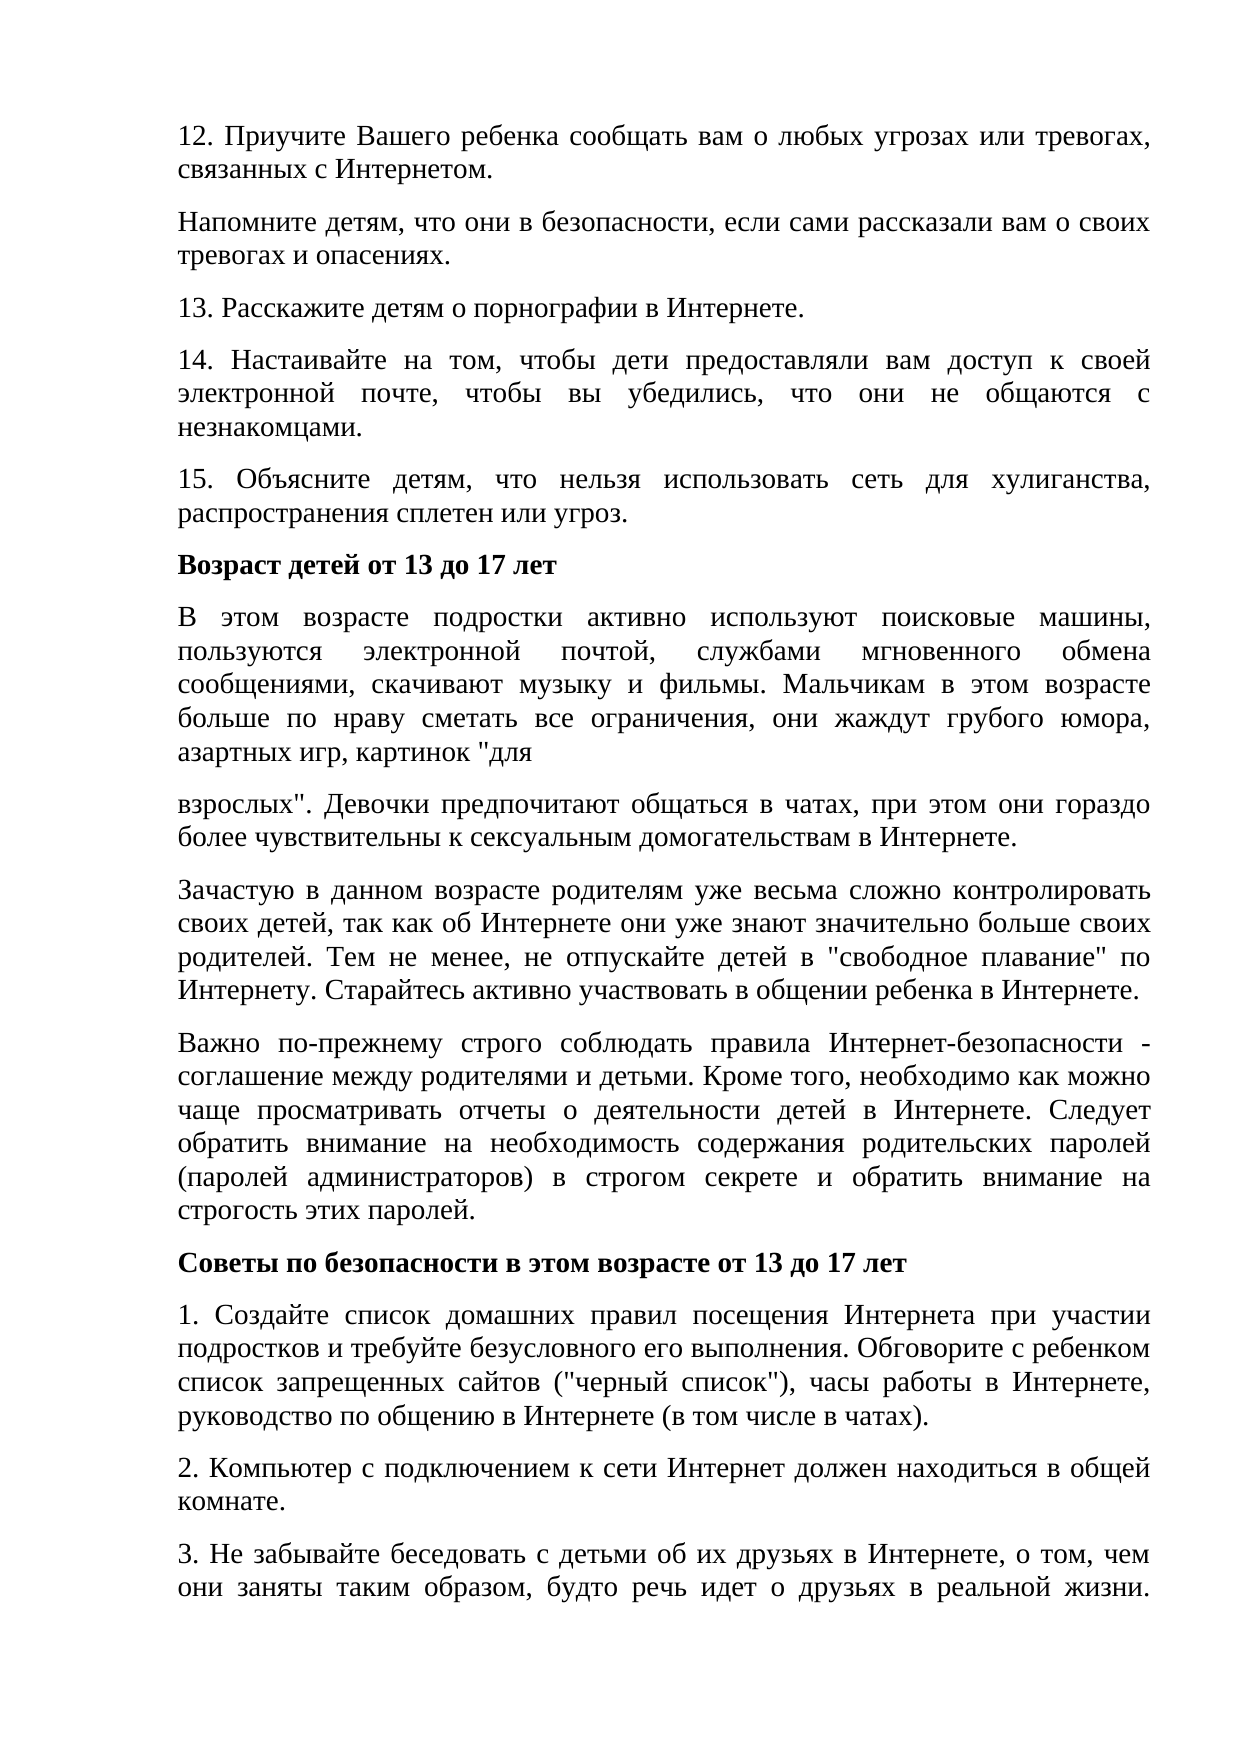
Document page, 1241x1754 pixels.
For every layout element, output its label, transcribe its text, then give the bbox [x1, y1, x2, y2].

text В этом возрасте подростки активно используют поисковые машины, пользуются электронной почтой, службами мгновенного обмена сообщениями, скачивают музыку и фильмы. Мальчикам в этом возрасте больше по нраву сметать все ограничения, они жаждут грубого юмора, азартных игр, картинок "для [177, 599, 1152, 767]
text взрослых". Девочки предпочитают общаться в чатах, при этом они гораздо более чувствительны к сексуальным домогательствам в Интернете. [177, 786, 1152, 853]
text 14. Настаивайте на том, чтобы дети предоставляли вам доступ к своей электронной почте, чтобы вы убедились, что они не общаются с незнакомцами. [177, 342, 1152, 443]
text 15. Объясните детям, что нельзя использовать сеть для хулиганства, распространения сплетен или угроз. [177, 461, 1152, 528]
text 1. Создайте список домашних правил посещения Интернета при участии подростков и требуйте безусловного его выполнения. Обговорите с ребенком список запрещенных сайтов ("черный список"), часы работы в Интернете, руководство по общению в Интернете (в том числе в чатах). [177, 1297, 1152, 1431]
text 2. Компьютер с подключением к сети Интернет должен находиться в общей комнате. [177, 1450, 1152, 1517]
text 13. Расскажите детям о порнографии в Интернете. [177, 290, 1152, 323]
text Возраст детей от 13 до 17 лет [177, 547, 1152, 581]
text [177, 1536, 1152, 1603]
text Зачастую в данном возрасте родителям уже весьма сложно контролировать своих детей, так как об Интернете они уже знают значительно больше своих родителей. Тем не менее, не отпускайте детей в "свободное плавание" по Интернету. Старайтесь активно участвовать в общении ребенка в Интернете. [177, 872, 1152, 1006]
text Важно по-прежнему строго соблюдать правила Интернет-безопасности - соглашение между родителями и детьми. Кроме того, необходимо как можно чаще просматривать отчеты о деятельности детей в Интернете. Следует обратить внимание на необходимость содержания родительских паролей (паролей администраторов) в строгом секрете и обратить внимание на строгость этих паролей. [177, 1025, 1152, 1226]
text Напомните детям, что они в безопасности, если сами рассказали вам о своих тревогах и опасениях. [177, 204, 1152, 271]
text Советы по безопасности в этом возрасте от 13 до 17 лет [177, 1245, 1152, 1278]
text 12. Приучите Вашего ребенка сообщать вам о любых угрозах или тревогах, связанных с Интернетом. [177, 118, 1152, 185]
